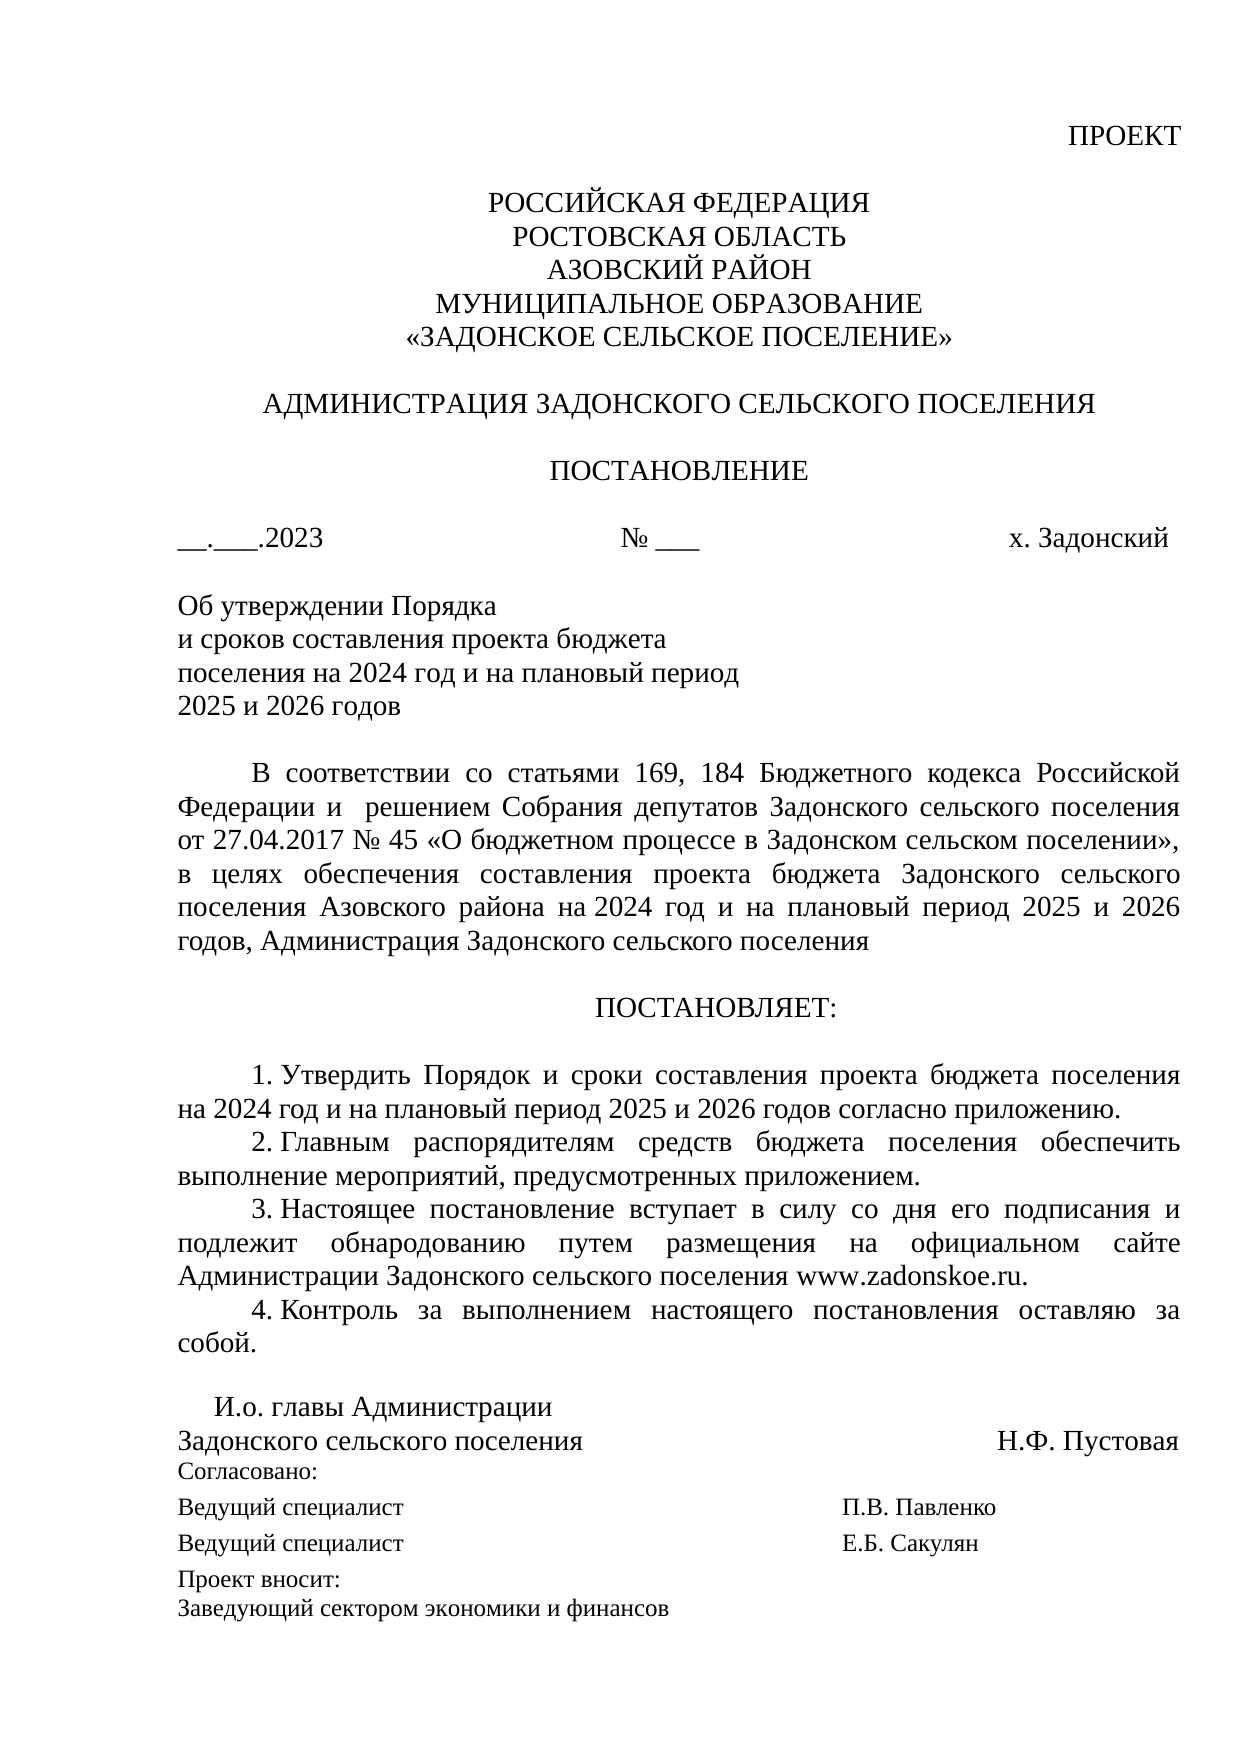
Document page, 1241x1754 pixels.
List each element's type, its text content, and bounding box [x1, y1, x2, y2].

text Ведущий специалист П.В. Павленко [177, 1492, 1181, 1521]
text 1. Утвердить Порядок и сроки составления проекта бюджета поселения на 2024 год и на плановый период 2025 и 2026 годов согласно приложению. [177, 1057, 1181, 1124]
text ПОСТАНОВЛЕНИЕ [177, 453, 1181, 487]
text АДМИНИСТРАЦИЯ ЗАДОНСКОГО СЕЛЬСКОГО ПОСЕЛЕНИЯ [177, 386, 1181, 420]
text 4. Контроль за выполнением настоящего постановления оставляю за собой. [177, 1292, 1181, 1359]
text __.___.2023 № ___ х. Задонский [177, 521, 1181, 554]
title Задонского сельского поселения Н.Ф. Пустовая [177, 1423, 1181, 1456]
text 2. Главным распорядителям средств бюджета поселения обеспечить выполнение мероприятий, предусмотренных приложением. [177, 1124, 1181, 1191]
text МУНИЦИПАЛЬНОЕ ОБРАЗОВАНИЕ [177, 286, 1181, 319]
text ПОСТАНОВЛЯЕТ: [177, 990, 1181, 1024]
text Ведущий специалист Е.Б. Сакулян [177, 1528, 1181, 1557]
text и сроков составления проекта бюджета поселения на 2024 год и на плановый период 2025 и 2026 годов [177, 621, 756, 722]
text Проект вносит: [177, 1564, 1181, 1593]
text Об утверждении Порядка [177, 588, 756, 621]
text Согласовано: [177, 1456, 1181, 1485]
text РОСТОВСКАЯ ОБЛАСТЬ [177, 219, 1181, 252]
title И.о. главы Администрации [177, 1389, 1181, 1423]
text РОССИЙСКАЯ ФЕДЕРАЦИЯ [177, 185, 1181, 219]
text 3. Настоящее постановление вступает в силу со дня его подписания и подлежит обнародованию путем размещения на официальном сайте Администрации Задонского сельского поселения www.zadonskoe.ru. [177, 1191, 1181, 1292]
text «ЗАДОНСКОЕ СЕЛЬСКОЕ ПОСЕЛЕНИЕ» [177, 319, 1181, 353]
text АЗОВСКИЙ РАЙОН [177, 252, 1181, 286]
text В соответствии со статьями 169, 184 Бюджетного кодекса Российской Федерации и решением Собрания депутатов Задонского сельского поселения от 27.04.2017 № 45 «О бюджетном процессе в Задонском сельском поселении», в целях обеспечения составления проекта бюджета Задонского сельского поселения Азовского района на 2024 год и на плановый период 2025 и 2026 годов, Администрация Задонского сельского поселения [177, 755, 1181, 957]
text ПРОЕКТ [177, 118, 1181, 152]
text Заведующий сектором экономики и финансов [177, 1593, 1181, 1622]
